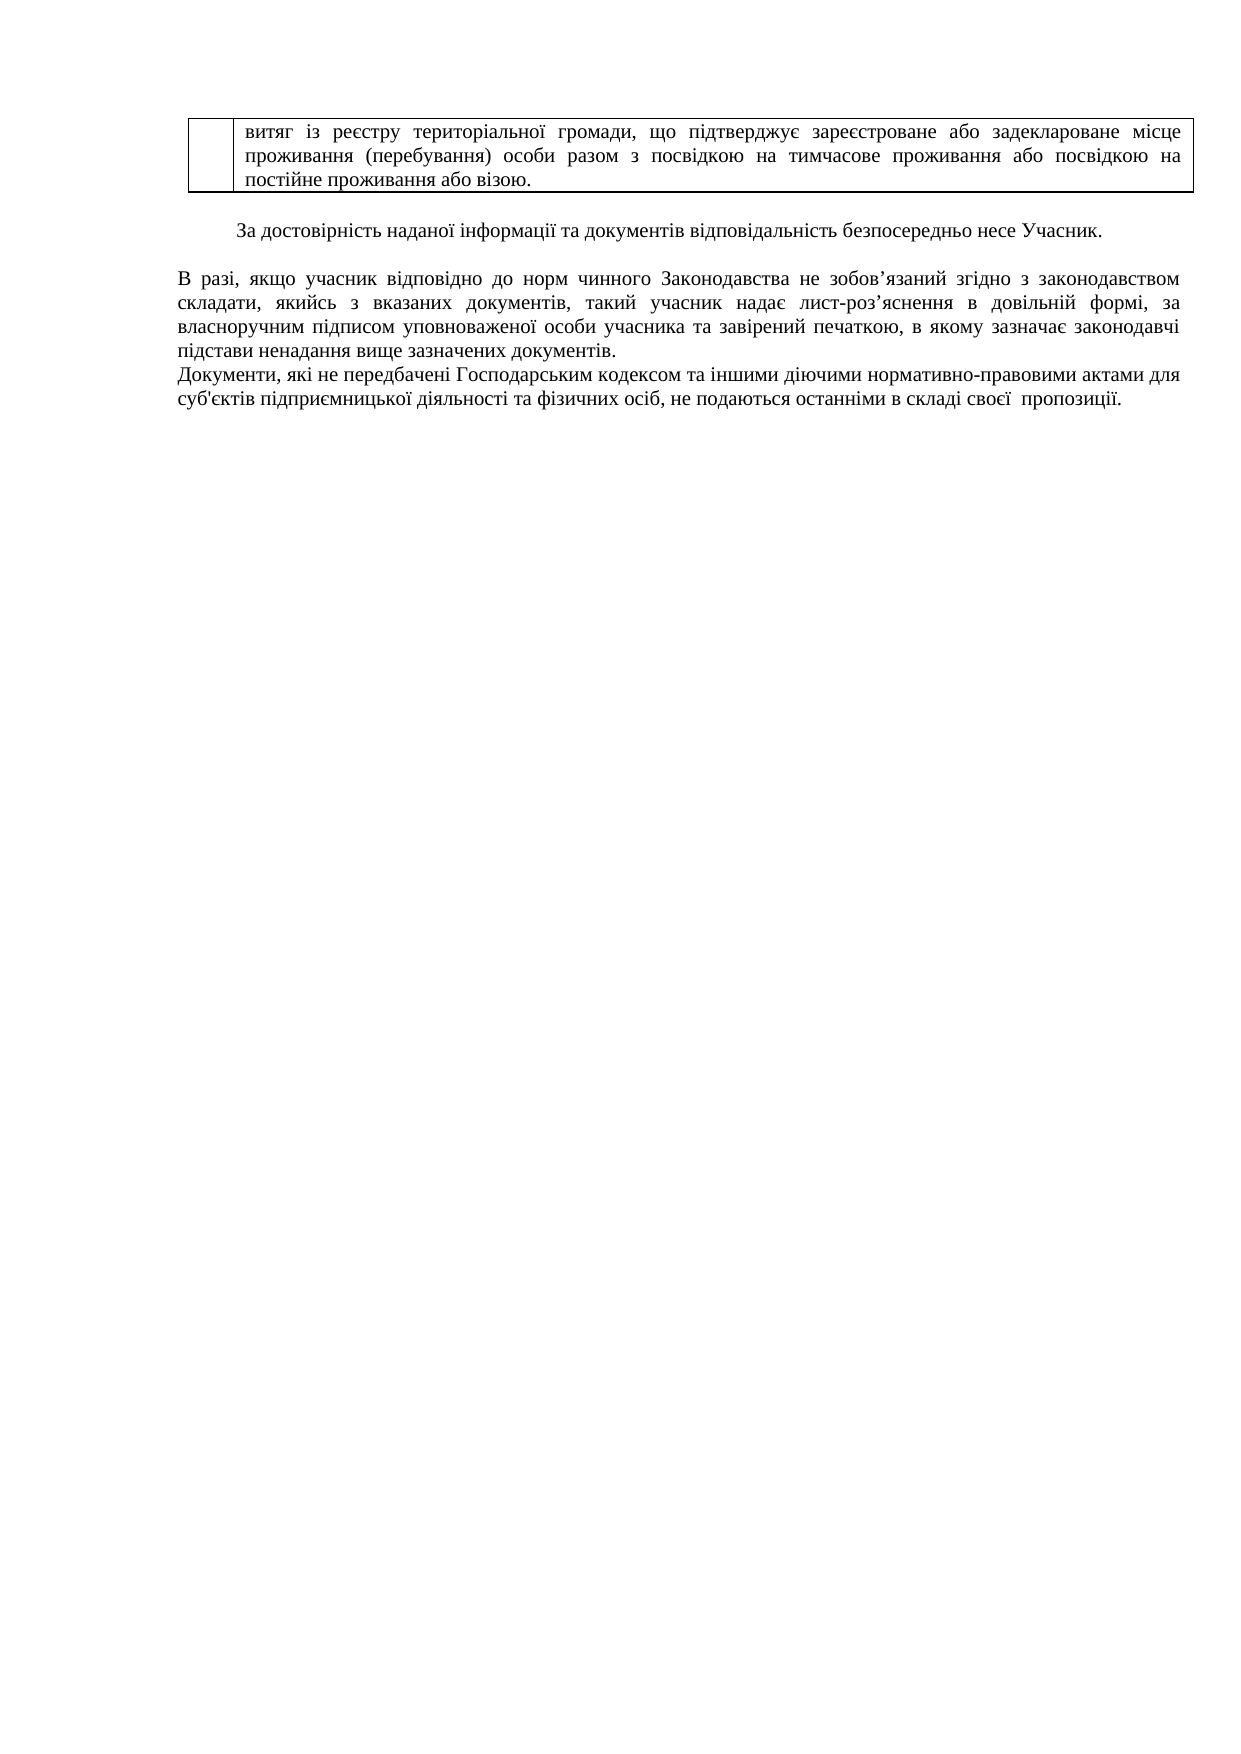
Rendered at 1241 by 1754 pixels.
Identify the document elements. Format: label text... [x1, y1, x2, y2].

text В разі, якщо учасник відповідно до норм чинного Законодавства не зобов’язаний згідно з законодавством складати, якийсь з вказаних документів, такий учасник надає лист-роз’яснення в довільній формі, за власноручним підписом уповноваженої особи учасника та завірений печаткою, в якому зазначає законодавчі підстави ненадання вище зазначених документів. [177, 266, 1181, 362]
text Документи, які не передбачені Господарським кодексом та іншими діючими нормативно-правовими актами для суб'єктів підприємницької діяльності та фізичних осіб, не подаються останніми в складі своєї пропозиції. [177, 362, 1181, 410]
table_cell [234, 119, 1193, 191]
text За достовірність наданої інформації та документів відповідальність безпосередньо несе Учасник. [177, 216, 1181, 242]
table_cell [189, 119, 233, 191]
